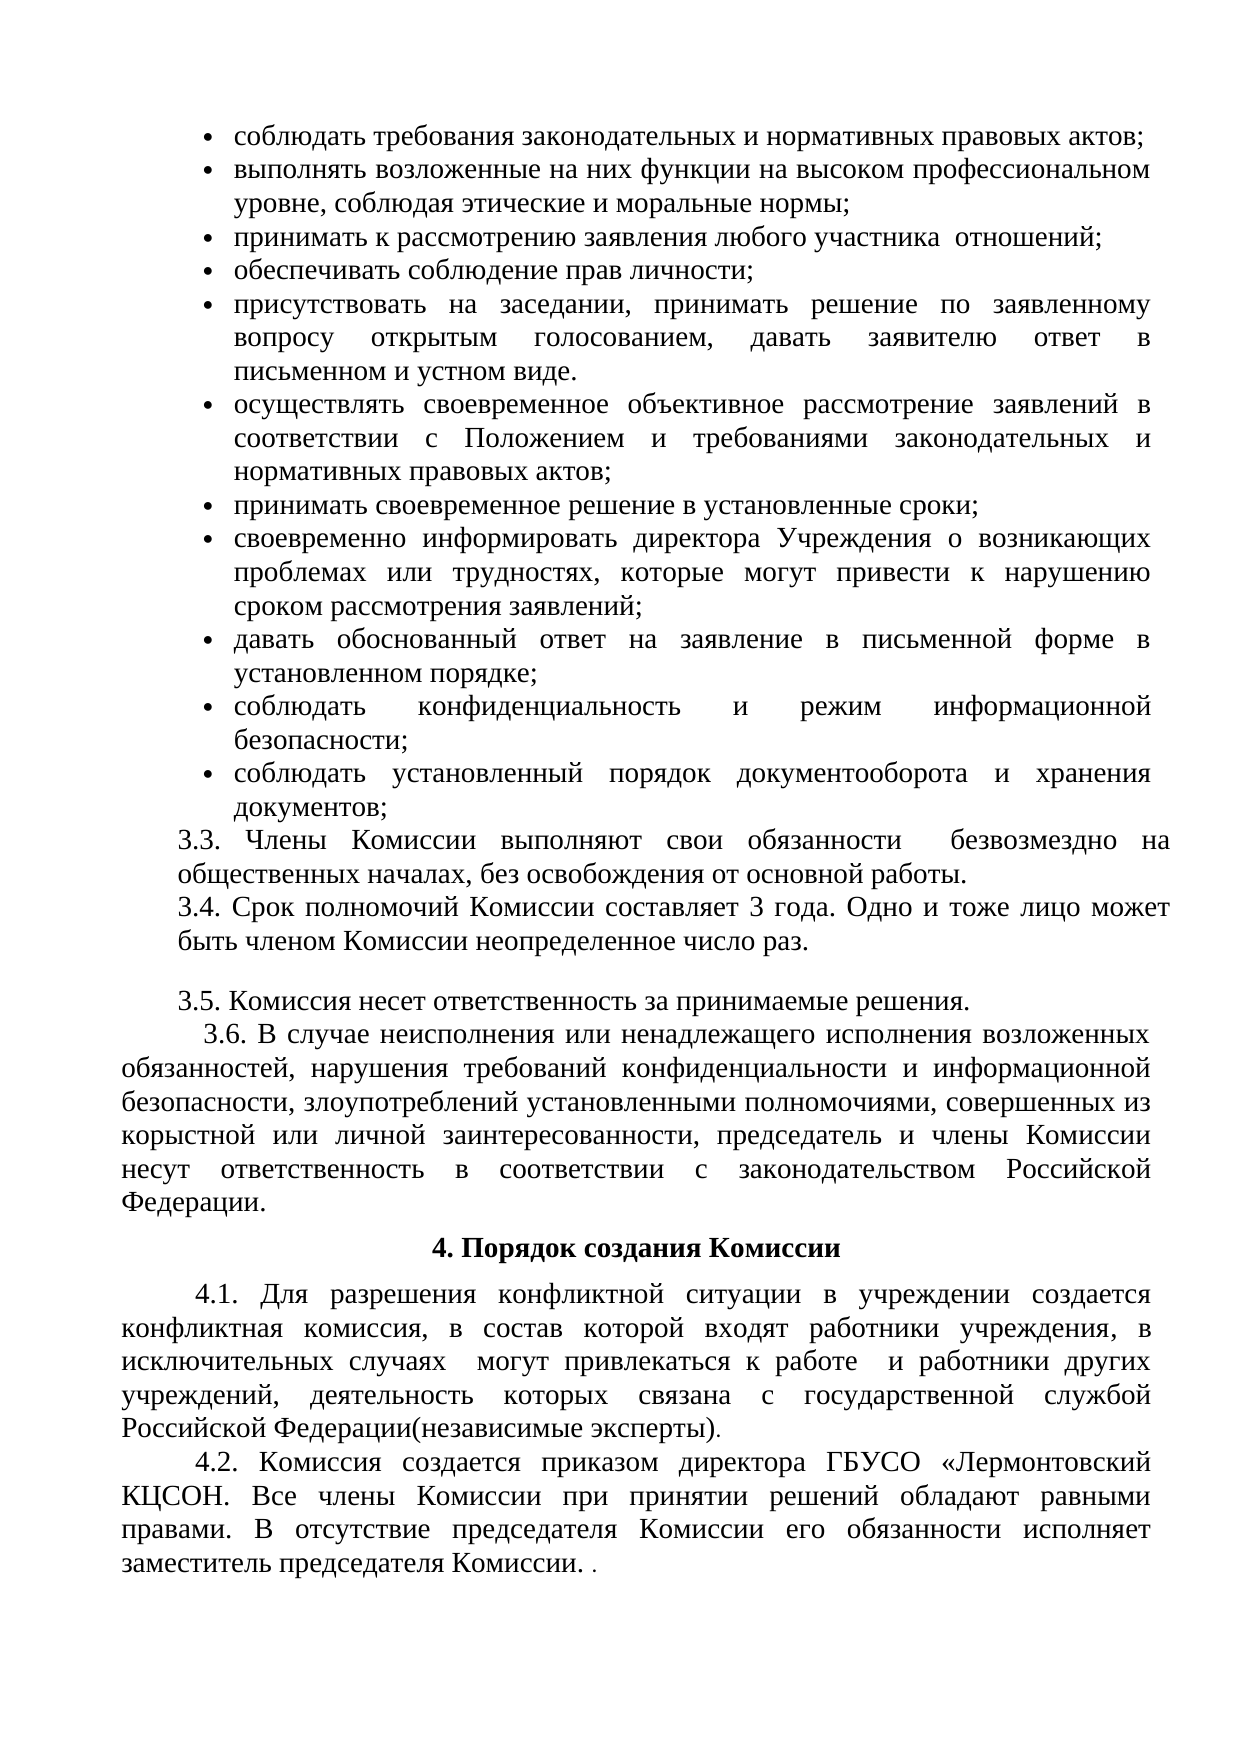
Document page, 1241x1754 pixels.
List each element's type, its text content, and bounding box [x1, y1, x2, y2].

text 4.1. Для разрешения конфликтной ситуации в учреждении создается конфликтная комиссия, в состав которой входят работники учреждения, в исключительных случаях могут привлекаться к работе и работники других учреждений, деятельность которых связана с государственной службой Российской Федерации(независимые эксперты). [121, 1276, 1152, 1344]
list принимать к рассмотрению заявления любого участника отношений; [204, 219, 1152, 252]
list выполнять возложенные на них функции на высоком профессиональном уровне, соблюдая этические и моральные нормы; [204, 152, 1152, 219]
list соблюдать установленный порядок документооборота и хранения документов; [204, 755, 1152, 822]
list своевременно информировать директора Учреждения о возникающих проблемах или трудностях, которые могут привести к нарушению сроком рассмотрения заявлений; [204, 521, 1152, 621]
text 3.4. Срок полномочий Комиссии составляет 3 года. Одно и тоже лицо может быть членом Комиссии неопределенное число раз. [177, 889, 1171, 957]
text 4.1. Для разрешения конфликтной ситуации в учреждении создается конфликтная комиссия, в состав которой входят работники учреждения, в исключительных случаях могут привлекаться к работе и работники других учреждений, деятельность которых связана с государственной службой Российской Федерации(независимые эксперты). [121, 1377, 1152, 1444]
list присутствовать на заседании, принимать решение по заявленному вопросу открытым голосованием, давать заявителю ответ в письменном и устном виде. [204, 286, 1152, 386]
text 4. Порядок создания Комиссии [121, 1230, 1152, 1264]
list обеспечивать соблюдение прав личности; [204, 252, 1152, 286]
list соблюдать конфиденциальность и режим информационной безопасности; [204, 688, 1152, 755]
text 3.5. Комиссия несет ответственность за принимаемые решения. [177, 983, 1152, 1017]
list соблюдать требования законодательных и нормативных правовых актов; [204, 118, 1152, 152]
list принимать своевременное решение в установленные сроки; [204, 487, 1152, 521]
text 3.3. Члены Комиссии выполняют свои обязанности безвозмездно на общественных началах, без освобождения от основной работы. [177, 822, 1171, 889]
list давать обоснованный ответ на заявление в письменной форме в установленном порядке; [204, 621, 1152, 688]
text 3.6. В случае неисполнения или ненадлежащего исполнения возложенных обязанностей, нарушения требований конфиденциальности и информационной безопасности, злоупотреблений установленными полномочиями, совершенных из корыстной или личной заинтересованности, председатель и члены Комиссии несут ответственность в соответствии с законодательством Российской Федерации. [121, 1017, 1152, 1218]
list осуществлять своевременное объективное рассмотрение заявлений в соответствии с Положением и требованиями законодательных и нормативных правовых актов; [204, 386, 1152, 487]
text 4.2. Комиссия создается приказом директора ГБУСО «Лермонтовский КЦСОН. Все члены Комиссии при принятии решений обладают равными правами. В отсутствие председателя Комиссии его обязанности исполняет заместитель председателя Комиссии. . [121, 1444, 1152, 1578]
